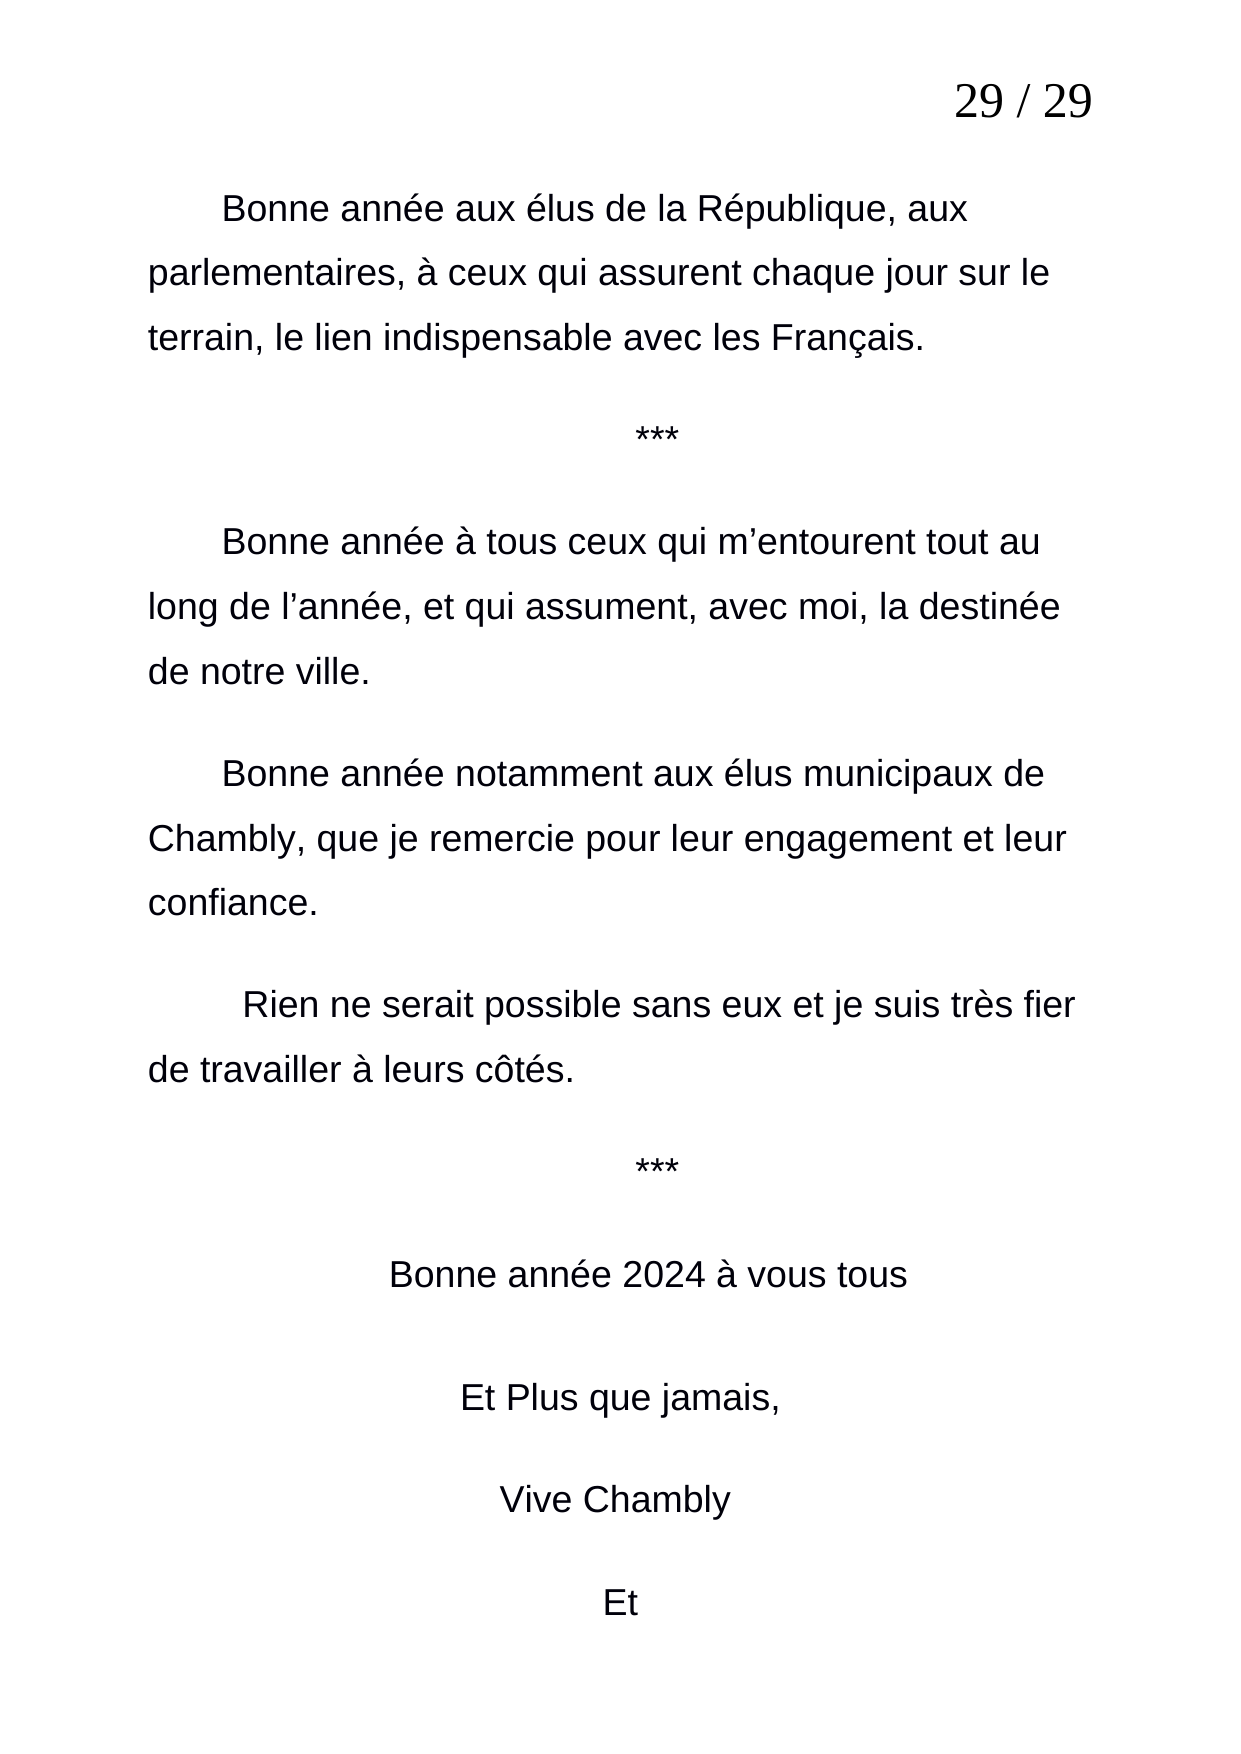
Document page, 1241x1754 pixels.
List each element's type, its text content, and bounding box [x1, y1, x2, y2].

text *** [148, 1149, 1093, 1193]
text Et Plus que jamais, [148, 1376, 1093, 1419]
text Rien ne serait possible sans eux et je suis très fier de travailler à leurs côtés. [148, 983, 1093, 1091]
text Bonne année aux élus de la République, aux parlementaires, à ceux qui assurent chaque jour sur le terrain, le lien indispensable avec les Français. [148, 186, 1093, 358]
text Et [148, 1580, 1093, 1623]
text Vive Chambly [148, 1478, 1093, 1521]
text Bonne année notamment aux élus municipaux de Chambly, que je remercie pour leur engagement et leur confiance. [148, 751, 1093, 924]
text Bonne année à tous ceux qui m’entourent tout au long de l’année, et qui assument, avec moi, la destinée de notre ville. [148, 519, 1093, 692]
text *** [148, 417, 1093, 461]
text Bonne année 2024 à vous tous [148, 1252, 1093, 1295]
